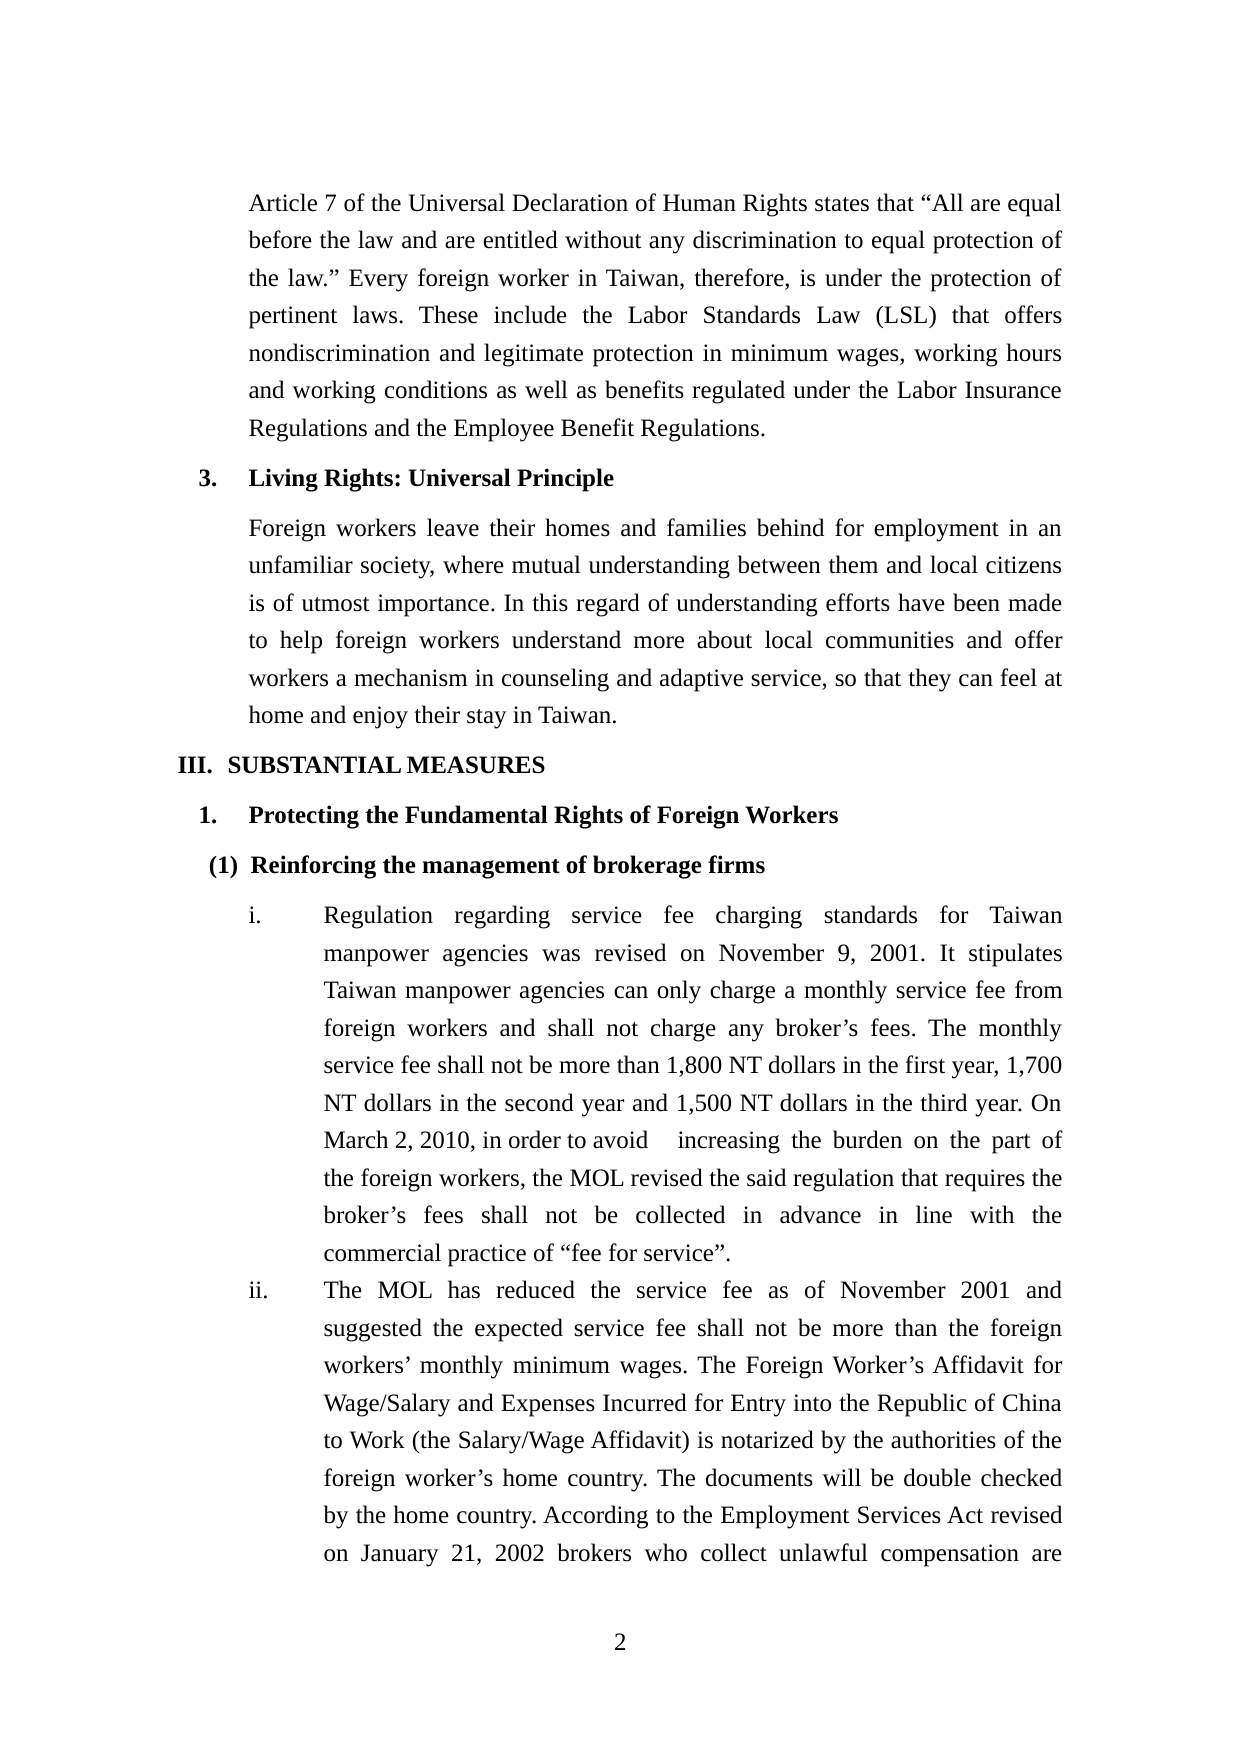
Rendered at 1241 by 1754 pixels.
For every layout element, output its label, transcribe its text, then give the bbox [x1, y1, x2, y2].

list SUBSTANTIAL MEASURES [177, 746, 1063, 783]
text (1) Reinforcing the management of brokerage firms [177, 846, 1063, 883]
list Protecting the Fundamental Rights of Foreign Workers [198, 796, 1063, 833]
list Regulation regarding service fee charging standards for Taiwan manpower agencies was revised on November 9, 2001. It stipulates Taiwan manpower agencies can only charge a monthly service fee from foreign workers and shall not charge any broker’s fees. The monthly service fee shall not be more than 1,800 NT dollars in the first year, 1,700 NT dollars in the second year and 1,500 NT dollars in the third year. On March 2, 2010, in order to avoid increasing the burden on the part of the foreign workers, the MOL revised the said regulation that requires the broker’s fees shall not be collected in advance in line with the commercial practice of “fee for service”. [248, 896, 1063, 1271]
text Foreign workers leave their homes and families behind for employment in an unfamiliar society, where mutual understanding between them and local citizens is of utmost importance. In this regard of understanding efforts have been made to help foreign workers understand more about local communities and offer workers a mechanism in counseling and adaptive service, so that they can feel at home and enjoy their stay in Taiwan. [248, 508, 1063, 733]
list Living Rights: Universal Principle [198, 458, 1063, 496]
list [248, 1271, 1063, 1571]
text Article 7 of the Universal Declaration of Human Rights states that “All are equal before the law and are entitled without any discrimination to equal protection of the law.” Every foreign worker in Taiwan, therefore, is under the protection of pertinent laws. These include the Labor Standards Law (LSL) that offers nondiscrimination and legitimate protection in minimum wages, working hours and working conditions as well as benefits regulated under the Labor Insurance Regulations and the Employee Benefit Regulations. [248, 183, 1063, 446]
